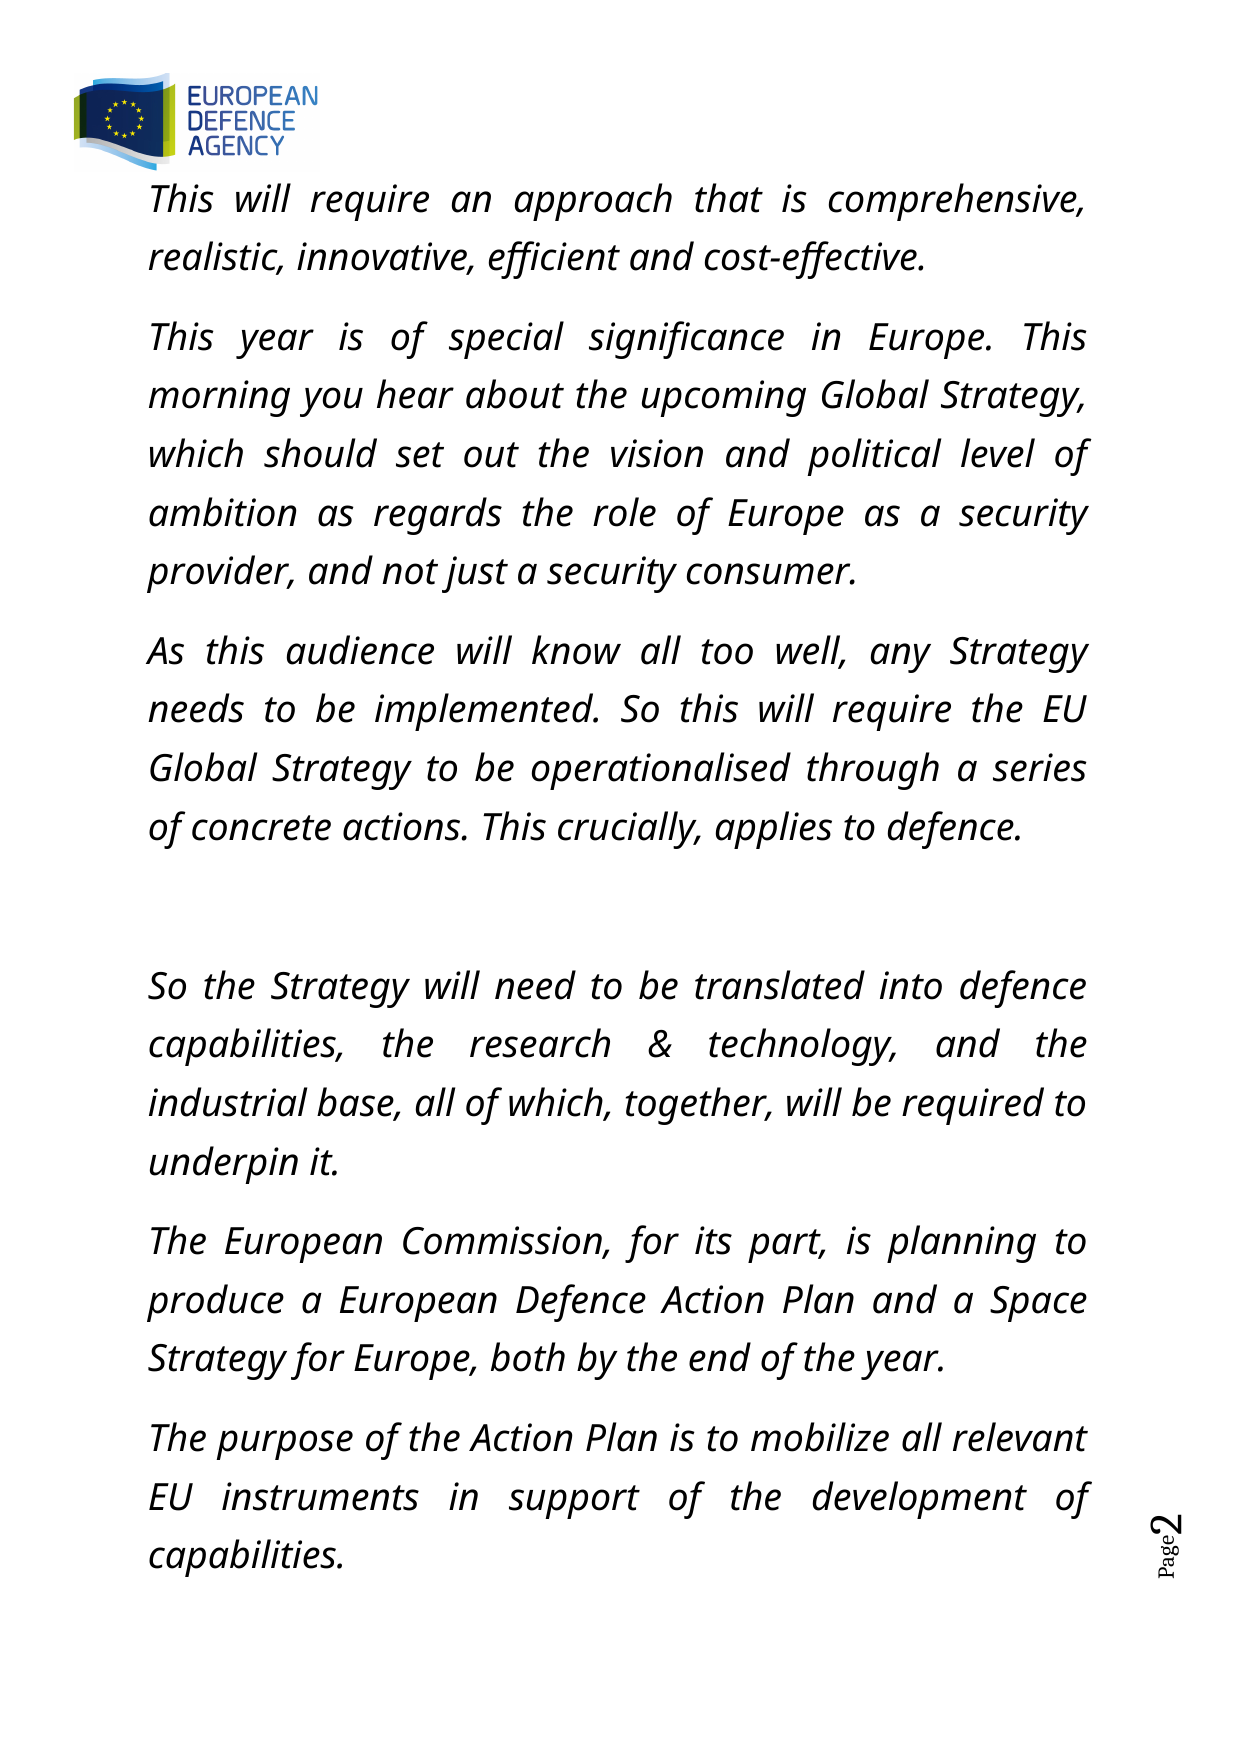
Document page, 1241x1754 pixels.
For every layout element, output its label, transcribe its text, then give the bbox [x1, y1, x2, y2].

text As this audience will know all too well, any Strategy needs to be implemented. So this will require the EU Global Strategy to be operationalised through a series of concrete actions. This crucially, applies to defence. [148, 624, 1093, 851]
text This year is of special significance in Europe. This morning you hear about the upcoming Global Strategy, which should set out the vision and political level of ambition as regards the role of Europe as a security provider, and not just a security consumer. [148, 310, 1093, 596]
text This will require an approach that is comprehensive, realistic, innovative, efficient and cost-effective. [148, 172, 1093, 282]
text The purpose of the Action Plan is to mobilize all relevant EU instruments in support of the development of capabilities. [148, 1411, 1093, 1579]
text The European Commission, for its part, is planning to produce a European Defence Action Plan and a Space Strategy for Europe, both by the end of the year. [148, 1214, 1093, 1383]
text So the Strategy will need to be translated into defence capabilities, the research & technology, and the industrial base, all of which, together, will be required to underpin it. [148, 959, 1093, 1186]
picture [73, 73, 321, 172]
